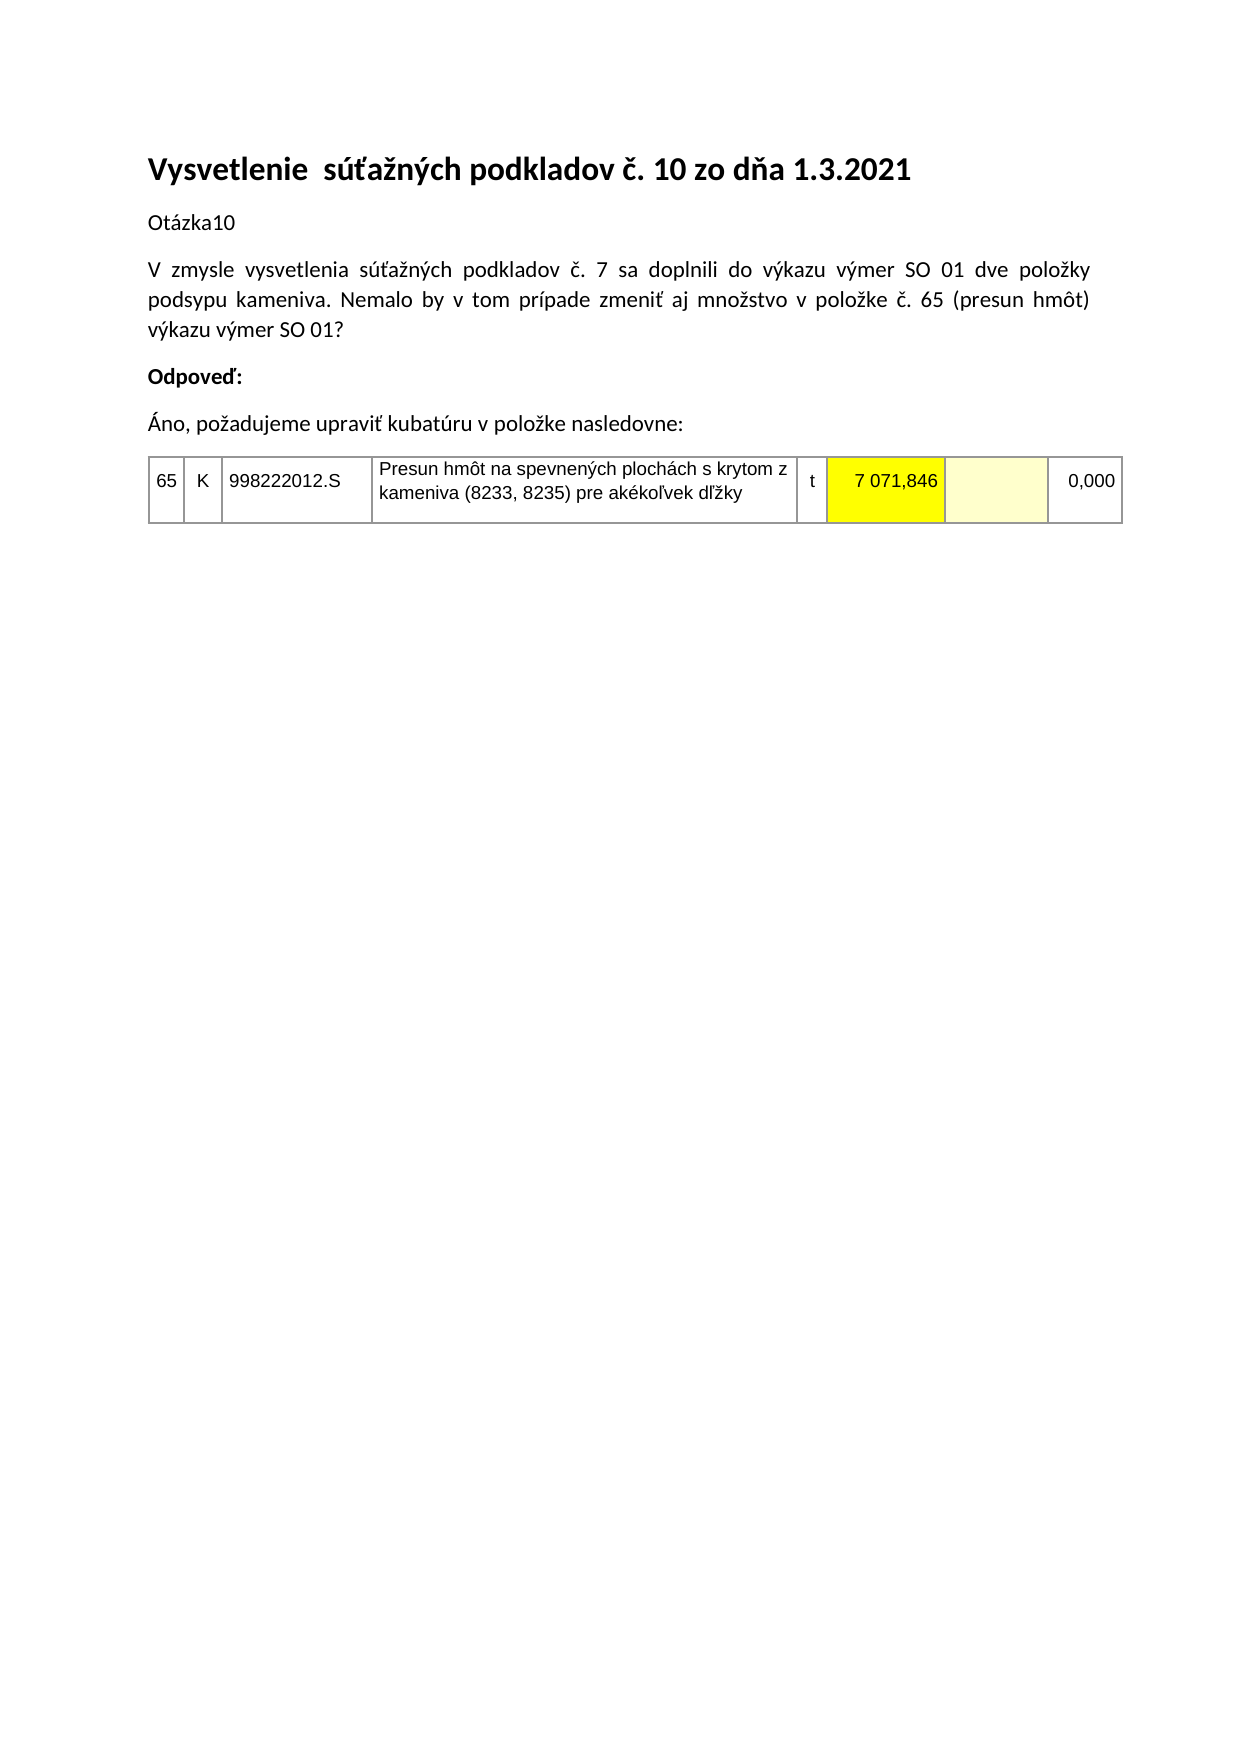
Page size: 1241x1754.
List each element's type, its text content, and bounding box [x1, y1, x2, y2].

table_header 65 [150, 458, 183, 522]
table_header 0,000 [1049, 458, 1121, 522]
table_header Presun hmôt na spevnených plochách s krytom z kameniva (8233, 8235) pre akékoľvek dľžky [373, 458, 796, 522]
table_header 998222012.S [223, 458, 371, 522]
table_header [946, 458, 1047, 522]
table_header K [185, 458, 221, 522]
table_header 7 071,846 [828, 458, 944, 522]
text Áno, požadujeme upraviť kubatúru v položke nasledovne: [148, 409, 1093, 437]
table_header t [798, 458, 826, 522]
text Vysvetlenie súťažných podkladov č. 10 zo dňa 1.3.2021 [148, 148, 1093, 188]
text Otázka10 [148, 208, 1093, 236]
text Odpoveď: [148, 362, 1093, 390]
text V zmysle vysvetlenia súťažných podkladov č. 7 sa doplnili do výkazu výmer SO 01 dve položky podsypu kameniva. Nemalo by v tom prípade zmeniť aj množstvo v položke č. 65 (presun hmôt) výkazu výmer SO 01? [148, 255, 1093, 343]
